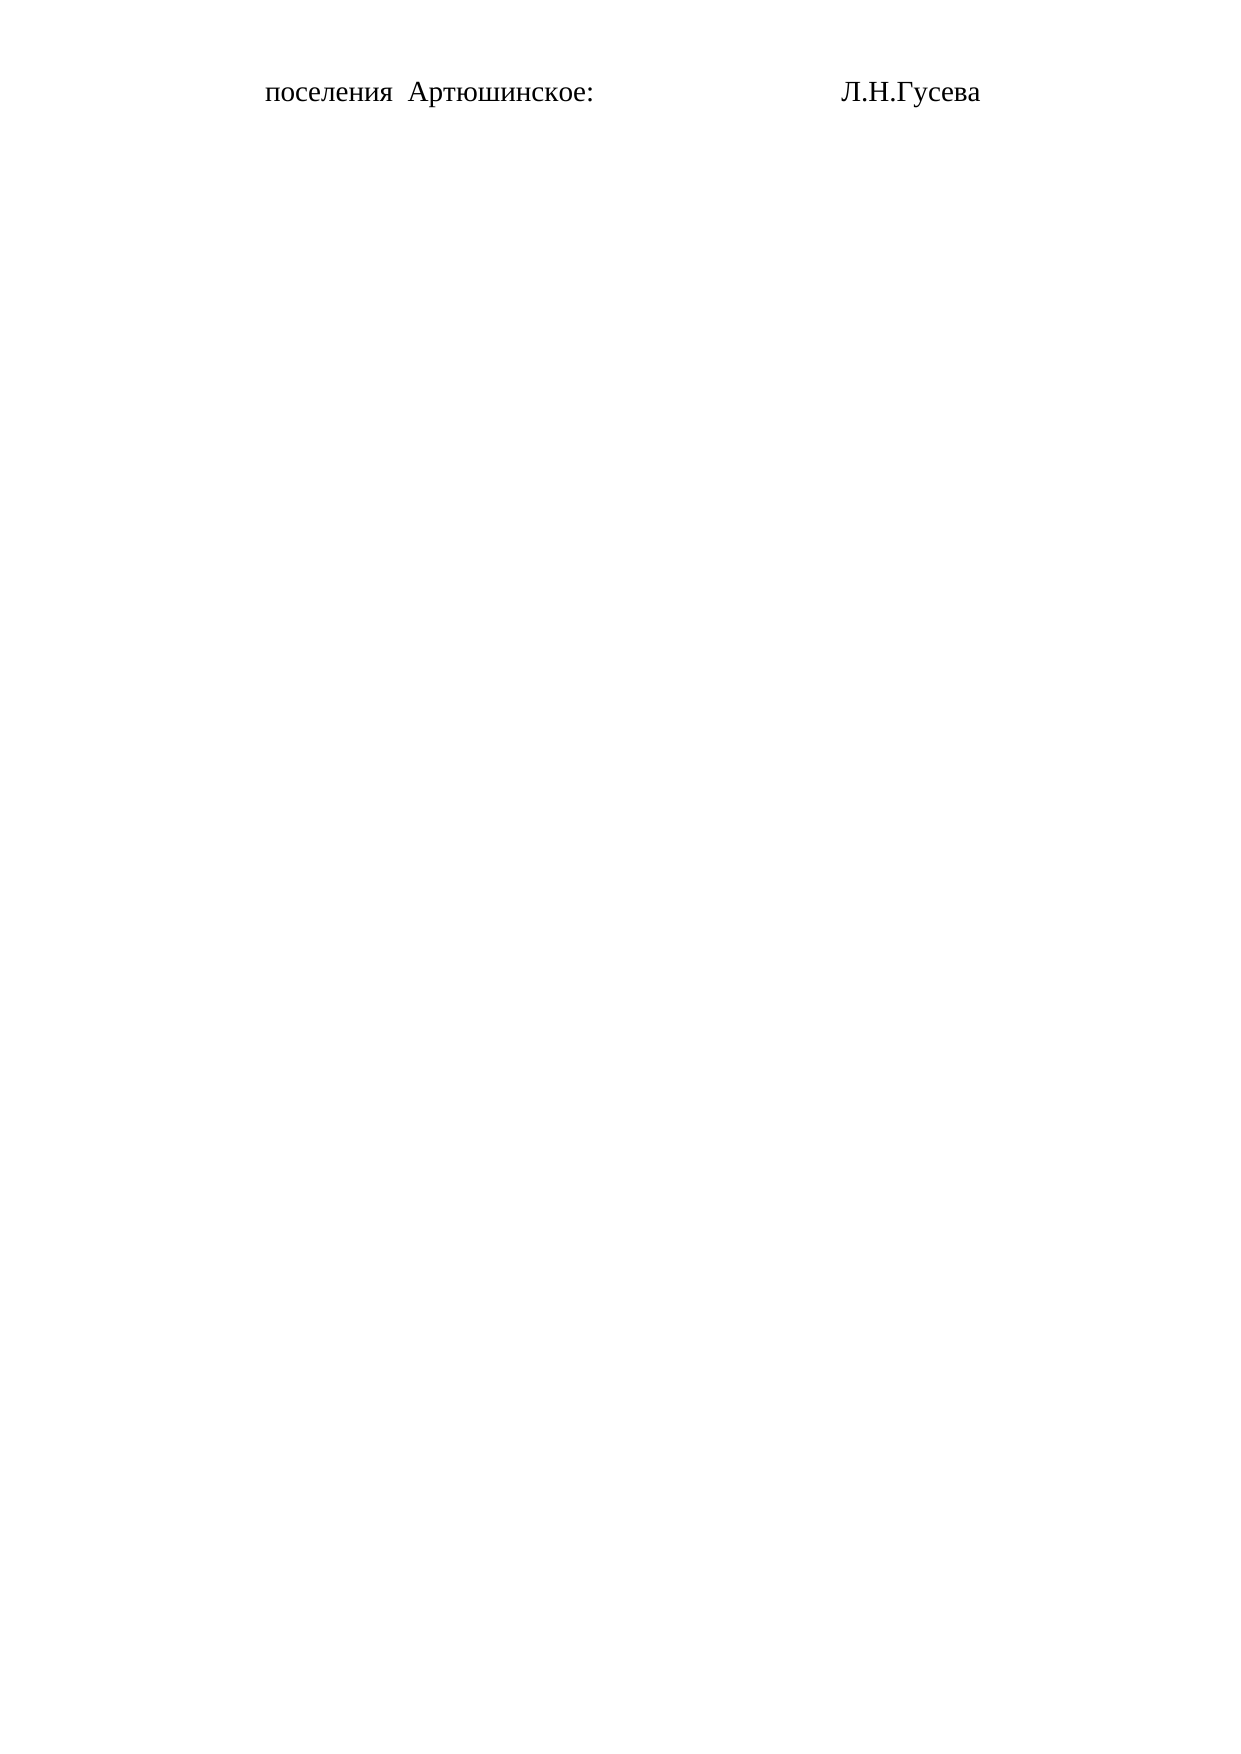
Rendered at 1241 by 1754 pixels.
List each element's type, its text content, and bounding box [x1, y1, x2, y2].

text поселения Артюшинское: Л.Н.Гусева [177, 74, 1152, 107]
